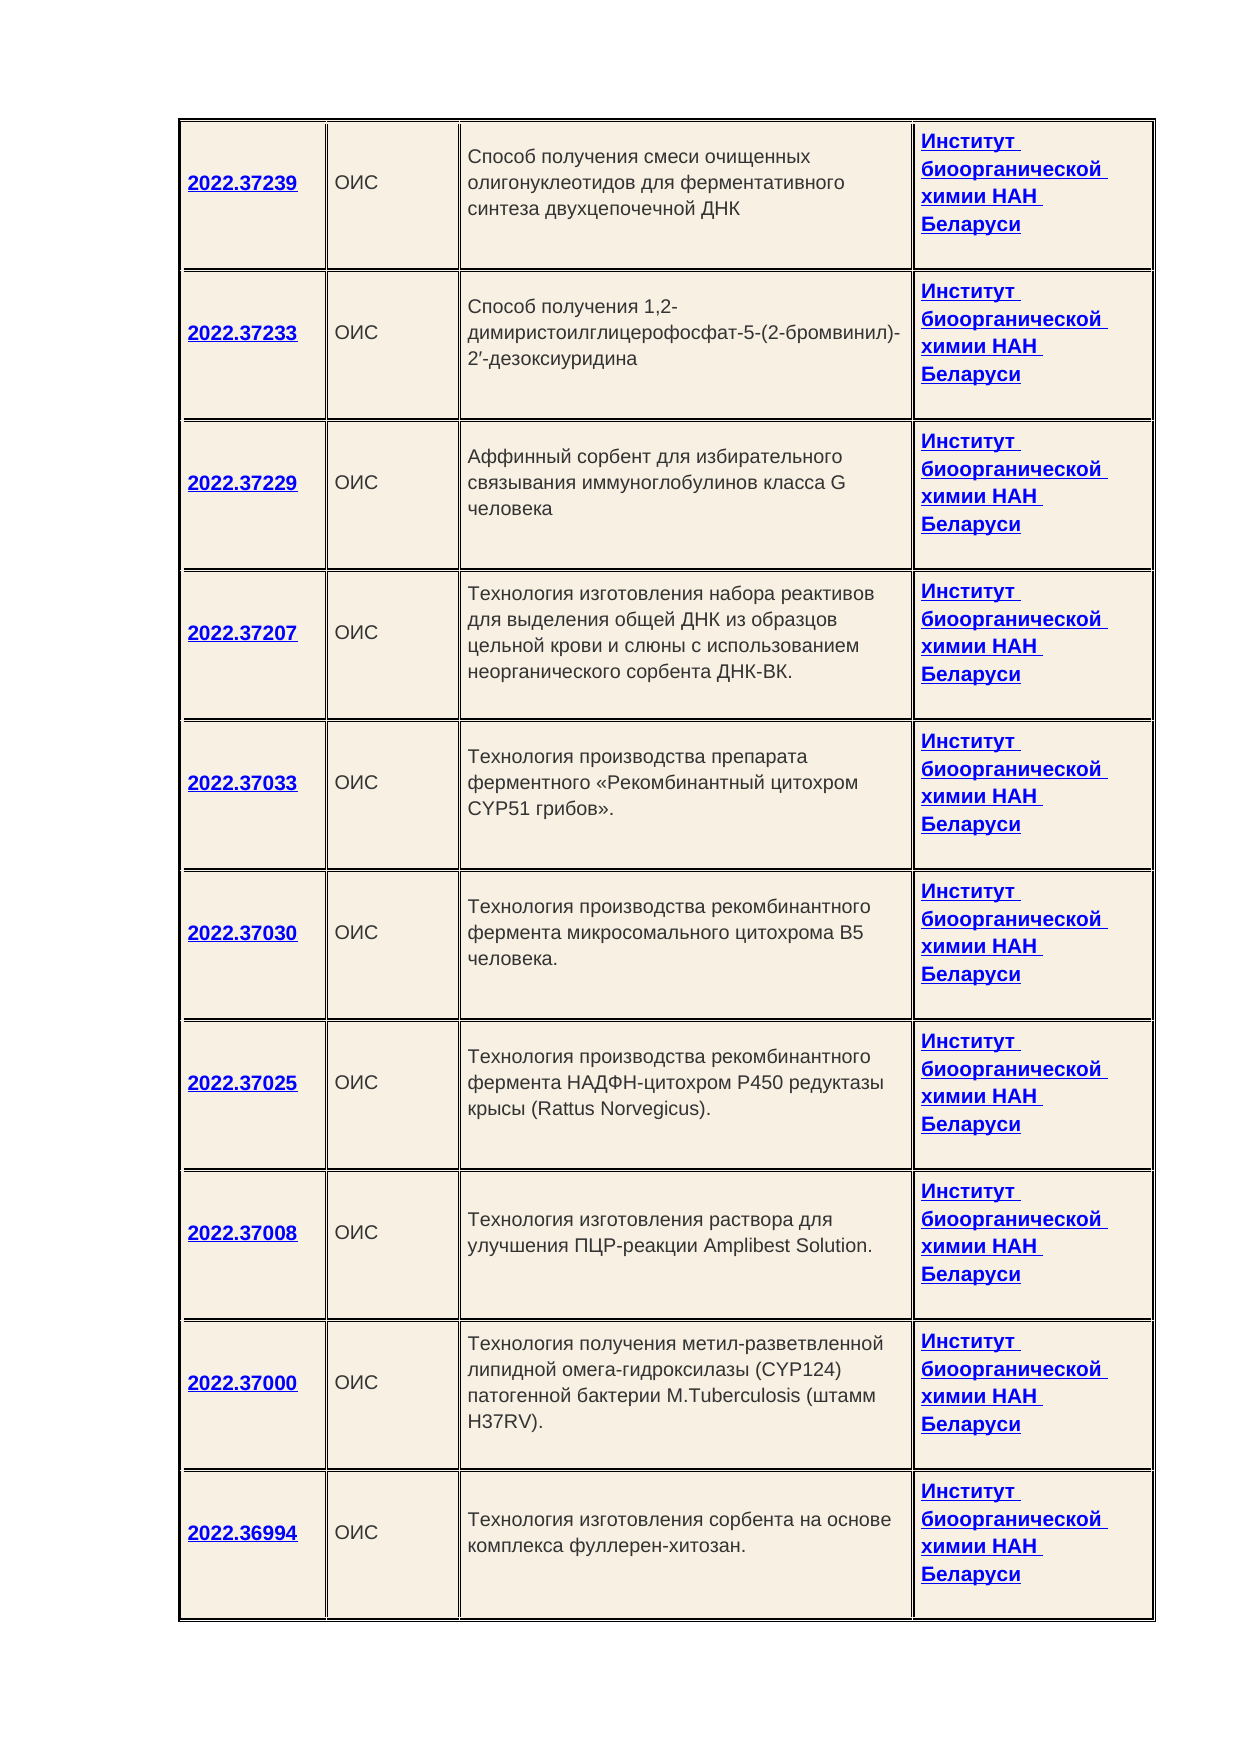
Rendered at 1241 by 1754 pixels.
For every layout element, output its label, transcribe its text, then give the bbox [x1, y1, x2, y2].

table_cell 2022.37000 [181, 1318, 325, 1468]
table_cell 2022.37033 [181, 718, 325, 868]
table_cell Способ получения смеси очищенных олигонуклеотидов для ферментативного синтеза двухцепочечной ДНК [460, 120, 913, 268]
table_cell ОИС [327, 1472, 460, 1618]
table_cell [913, 1468, 1153, 1618]
table_cell ОИС [327, 122, 460, 268]
table_cell 2022.37239 [181, 122, 327, 268]
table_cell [913, 122, 1152, 268]
table_cell ОИС [328, 872, 458, 1018]
table_cell ОИС [328, 1172, 458, 1318]
table_cell Технология производства препарата ферментного «Рекомбинантный цитохром CYP51 грибов». [461, 722, 911, 868]
table_cell Технология производства рекомбинантного фермента микросомального цитохрома В5 человека. [461, 872, 911, 1018]
table_cell Технология производства рекомбинантного фермента НАДФН-цитохром P450 редуктазы крысы (Rattus Norvegicus). [461, 1022, 911, 1168]
table_cell 2022.37025 [181, 1018, 325, 1168]
table_cell ОИС [328, 422, 458, 568]
table_cell 2022.37207 [181, 568, 325, 718]
table_cell Институт биоорганической химии НАН Беларуси [915, 568, 1153, 718]
table_cell Институт биоорганической химии НАН Беларуси [915, 1168, 1153, 1318]
table_cell Аффинный сорбент для избирательного связывания иммуноглобулинов класса G человека [461, 422, 911, 568]
table_cell Институт биоорганической химии НАН Беларуси [915, 868, 1153, 1018]
table_cell Технология изготовления набора реактивов для выделения общей ДНК из образцов цельной крови и слюны с использованием неорганического сорбента ДНК-ВК. [461, 572, 911, 718]
table_cell Институт биоорганической химии НАН Беларуси [915, 1018, 1153, 1168]
table_cell ОИС [328, 1022, 458, 1168]
table_cell 2022.36994 [181, 1468, 327, 1618]
table_cell Технология получения метил-разветвленной липидной омега-гидроксилазы (CYP124) патогенной бактерии M.Tuberculosis (штамм H37RV). [461, 1322, 911, 1468]
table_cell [915, 1318, 1153, 1468]
table_cell Институт биоорганической химии НАН Беларуси [915, 718, 1153, 868]
table_cell Технология изготовления сорбента на основе комплекса фуллерен-хитозан. [460, 1468, 913, 1618]
table_cell ОИС [328, 272, 458, 418]
table_cell ОИС [328, 1322, 458, 1468]
table_cell 2022.37030 [181, 868, 325, 1018]
table_cell 2022.37008 [181, 1168, 325, 1318]
table_cell 2022.37229 [181, 418, 325, 568]
table_cell Институт биоорганической химии НАН Беларуси [915, 268, 1153, 418]
table_cell 2022.37233 [181, 268, 325, 418]
table_cell Технология изготовления раствора для улучшения ПЦР-реакции Amplibest Solution. [461, 1172, 911, 1318]
table_cell ОИС [328, 722, 458, 868]
table_cell Институт биоорганической химии НАН Беларуси [915, 418, 1153, 568]
table_cell ОИС [328, 572, 458, 718]
table_cell Способ получения 1,2-димиристоилглицерофосфат-5-(2-бромвинил)-2′-дезоксиуридина [461, 272, 911, 418]
